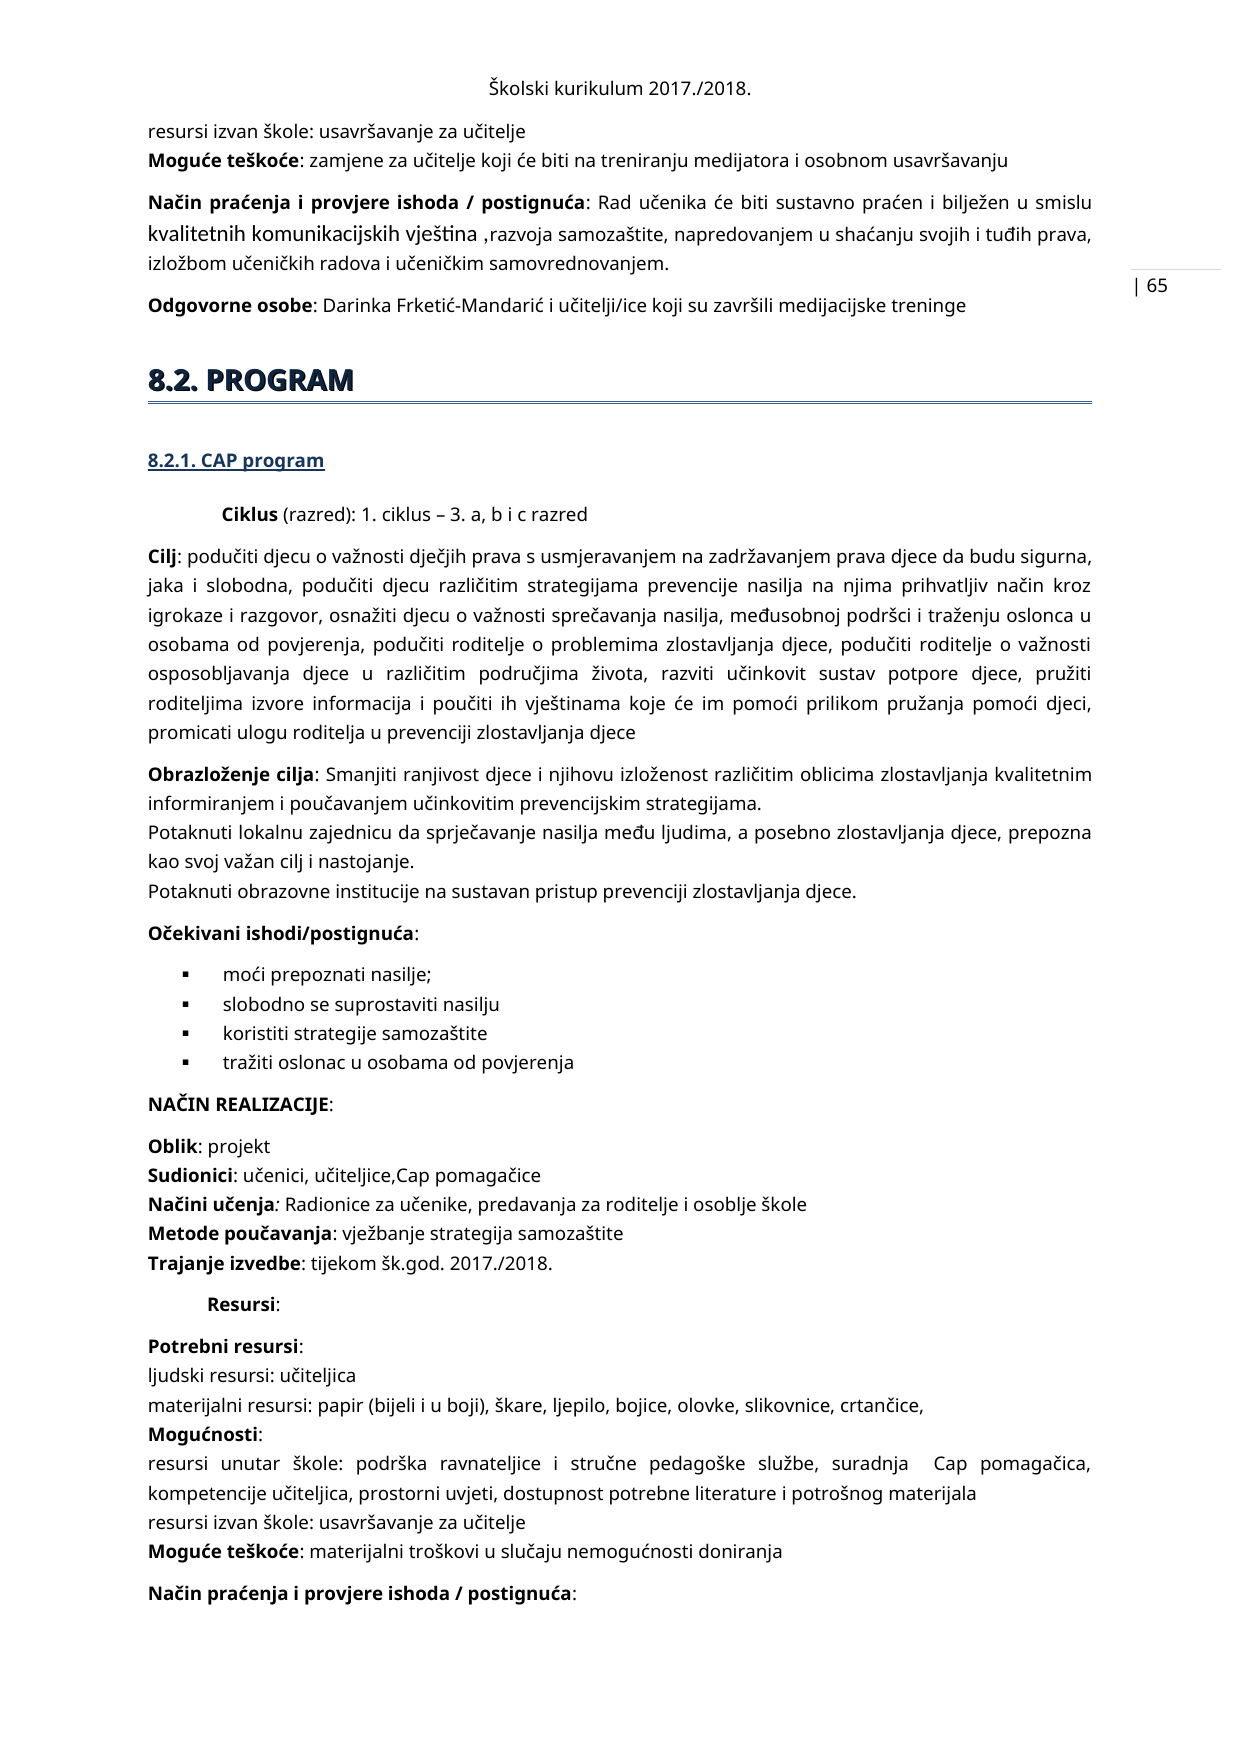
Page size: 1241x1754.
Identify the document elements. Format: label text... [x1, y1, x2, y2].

text Mogućnosti: [148, 1421, 1092, 1447]
text resursi izvan škole: usavršavanje za učitelje [148, 118, 1092, 144]
text Očekivani ishodi/postignuća: [148, 920, 1092, 945]
text Moguće teškoće: zamjene za učitelje koji će biti na treniranju medijatora i osobnom usavršavanju [148, 147, 1092, 173]
text Moguće teškoće: materijalni troškovi u slučaju nemogućnosti doniranja [148, 1538, 1092, 1564]
text Potrebni resursi: [148, 1333, 1092, 1359]
text Oblik: projekt [148, 1133, 1092, 1158]
text resursi unutar škole: podrška ravnateljice i stručne pedagoške službe, suradnja Cap pomagačica, kompetencije učiteljica, prostorni uvjeti, dostupnost potrebne literature i potrošnog materijala [148, 1451, 1092, 1505]
text Cilj: podučiti djecu o važnosti dječjih prava s usmjeravanjem na zadržavanjem prava djece da budu sigurna, jaka i slobodna, podučiti djecu različitim strategijama prevencije nasilja na njima prihvatljiv način kroz igrokaze i razgovor, osnažiti djecu o važnosti sprečavanja nasilja, međusobnoj podršci i traženju oslonca u osobama od povjerenja, podučiti roditelje o problemima zlostavljanja djece, podučiti roditelje o važnosti osposobljavanja djece u različitim područjima života, razviti učinkovit sustav potpore djece, pružiti roditeljima izvore informacija i poučiti ih vještinama koje će im pomoći prilikom pružanja pomoći djeci, promicati ulogu roditelja u prevenciji zlostavljanja djece [148, 543, 1092, 745]
text Ciklus (razred): 1. ciklus – 3. a, b i c razred [148, 502, 1092, 527]
text Načini učenja: Radionice za učenike, predavanja za roditelje i osoblje škole [148, 1191, 1092, 1217]
list koristiti strategije samozaštite [185, 1020, 1092, 1046]
text ljudski resursi: učiteljica [148, 1363, 1092, 1388]
list tražiti oslonac u osobama od povjerenja [185, 1049, 1092, 1075]
subtitle 8.2.1. CAP program [148, 447, 1092, 473]
list moći prepoznati nasilje; [185, 962, 1092, 987]
text Potaknuti obrazovne institucije na sustavan pristup prevenciji zlostavljanja djece. [148, 878, 1092, 903]
text resursi izvan škole: usavršavanje za učitelje [148, 1509, 1092, 1535]
text NAČIN REALIZACIJE: [148, 1091, 1092, 1117]
text Resursi: [148, 1292, 1092, 1317]
text materijalni resursi: papir (bijeli i u boji), škare, ljepilo, bojice, olovke, slikovnice, crtančice, [148, 1392, 1092, 1418]
text Način praćenja i provjere ishoda / postignuća: [148, 1580, 1092, 1606]
subtitle 8.2. PROGRAM [148, 359, 1092, 401]
text Način praćenja i provjere ishoda / postignuća: Rad učenika će biti sustavno praćen i bilježen u smislu kvalitetnih komunikacijskih vještina ,razvoja samozaštite, napredovanjem u shaćanju svojih i tuđih prava, izložbom učeničkih radova i učeničkim samovrednovanjem. [148, 189, 1092, 276]
text Obrazloženje cilja: Smanjiti ranjivost djece i njihovu izloženost različitim oblicima zlostavljanja kvalitetnim informiranjem i poučavanjem učinkovitim prevencijskim strategijama. [148, 761, 1092, 816]
text Odgovorne osobe: Darinka Frketić-Mandarić i učitelji/ice koji su završili medijacijske treninge [148, 292, 1092, 318]
text Sudionici: učenici, učiteljice,Cap pomagačice [148, 1162, 1092, 1188]
text Potaknuti lokalnu zajednicu da sprječavanje nasilja među ljudima, a posebno zlostavljanja djece, prepozna kao svoj važan cilj i nastojanje. [148, 819, 1092, 874]
text Metode poučavanja: vježbanje strategija samozaštite [148, 1221, 1092, 1246]
text Trajanje izvedbe: tijekom šk.god. 2017./2018. [148, 1250, 1092, 1276]
list slobodno se suprostaviti nasilju [185, 991, 1092, 1016]
